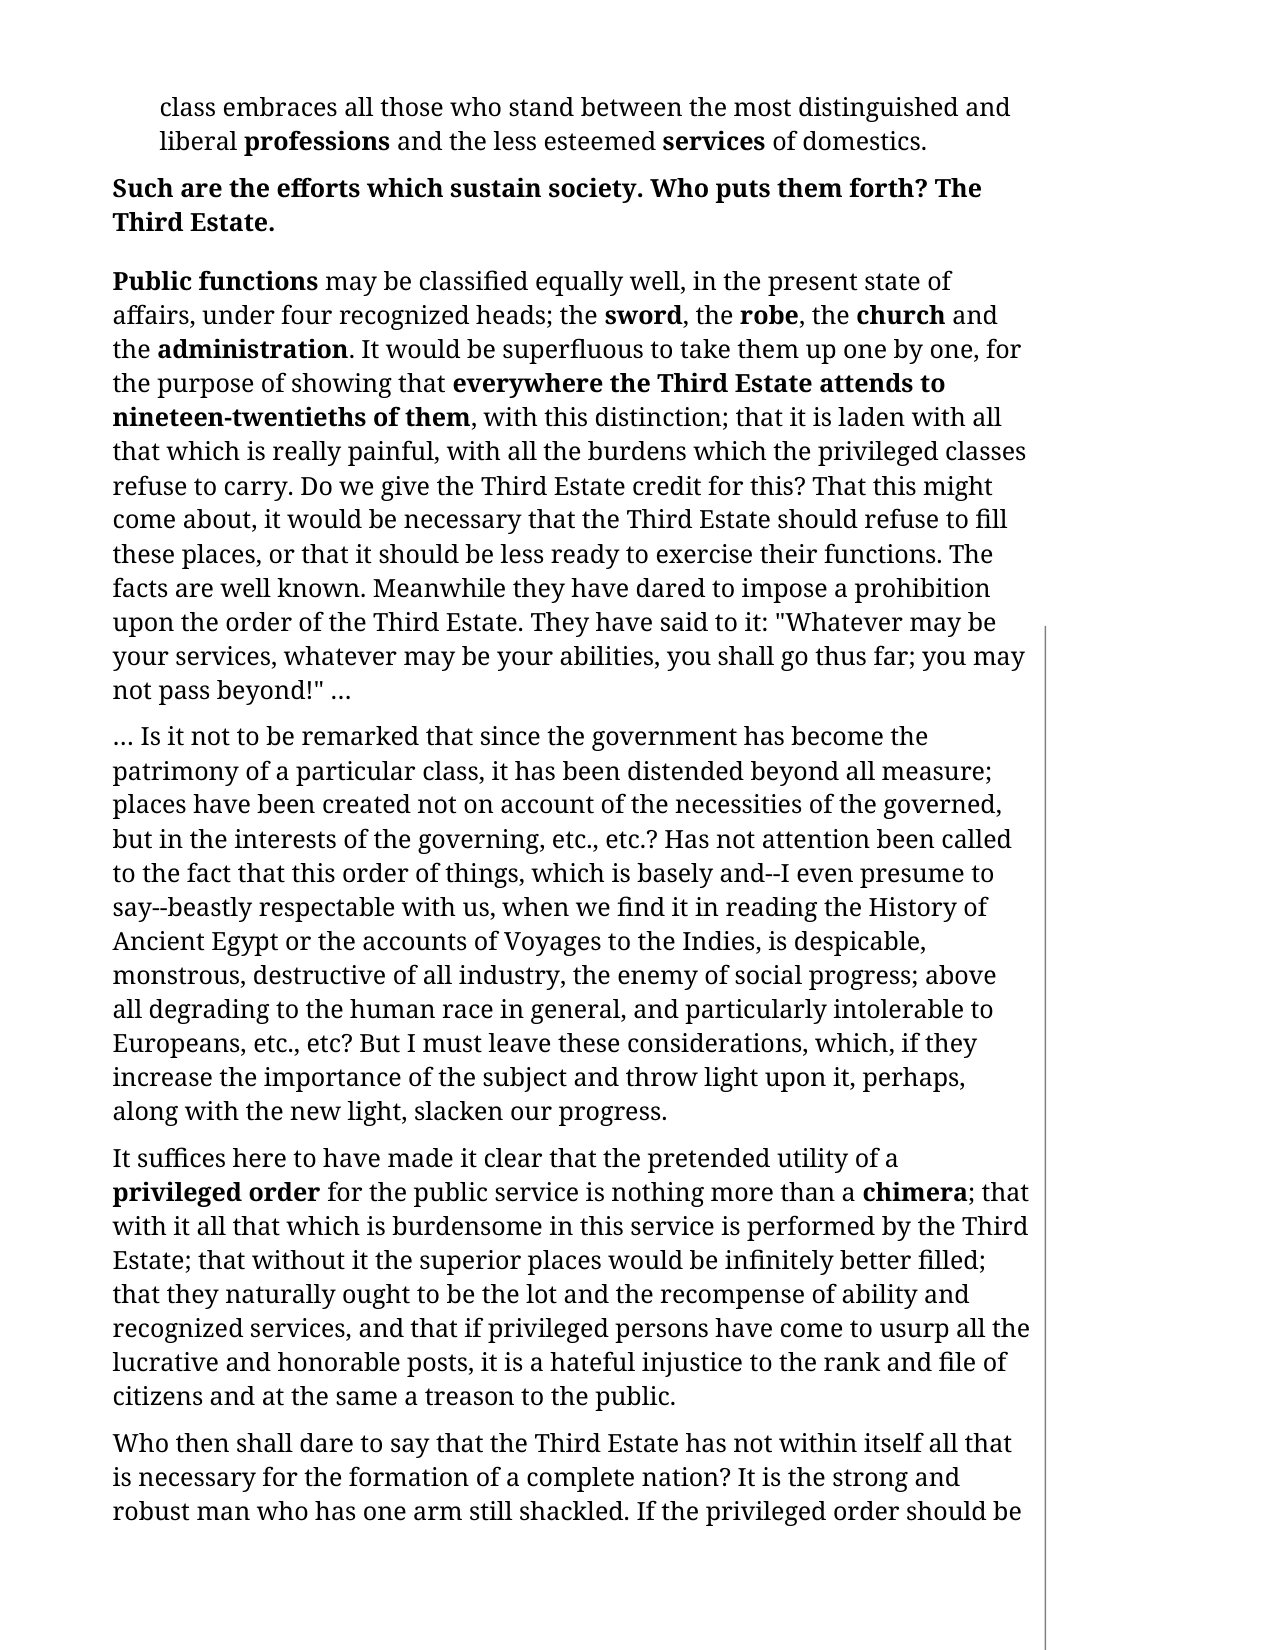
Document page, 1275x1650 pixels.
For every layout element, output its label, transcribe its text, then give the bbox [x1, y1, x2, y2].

text Public functions may be classified equally well, in the present state of affairs, under four recognized heads; the sword, the robe, the church and the administration. It would be superfluous to take them up one by one, for the purpose of showing that everywhere the Third Estate attends to nineteen-twentieths of them, with this distinction; that it is laden with all that which is really painful, with all the burdens which the privileged classes refuse to carry. Do we give the Third Estate credit for this? That this might come about, it would be necessary that the Third Estate should refuse to fill these places, or that it should be less ready to exercise their functions. The facts are well known. Meanwhile they have dared to impose a prohibition upon the order of the Third Estate. They have said to it: "Whatever may be your services, whatever may be your abilities, you shall go thus far; you may not pass beyond!" … [112, 264, 1031, 707]
text It suffices here to have made it clear that the pretended utility of a privileged order for the public service is nothing more than a chimera; that with it all that which is burdensome in this service is performed by the Third Estate; that without it the superior places would be infinitely better filled; that they naturally ought to be the lot and the recompense of ability and recognized services, and that if privileged persons have come to usurp all the lucrative and honorable posts, it is a hateful injustice to the rank and file of citizens and at the same a treason to the public. [112, 1140, 1031, 1413]
text … Is it not to be remarked that since the government has become the patrimony of a particular class, it has been distended beyond all measure; places have been created not on account of the necessities of the governed, but in the interests of the governing, etc., etc.? Has not attention been called to the fact that this order of things, which is basely and--I even presume to say--beastly respectable with us, when we find it in reading the History of Ancient Egypt or the accounts of Voyages to the Indies, is despicable, monstrous, destructive of all industry, the enemy of social progress; above all degrading to the human race in general, and particularly intolerable to Europeans, etc., etc? But I must leave these considerations, which, if they increase the importance of the subject and throw light upon it, perhaps, along with the new light, slacken our progress. [112, 719, 1031, 1128]
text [131, 90, 1031, 158]
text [112, 1425, 1031, 1527]
text Such are the efforts which sustain society. Who puts them forth? The Third Estate. [112, 171, 1031, 239]
